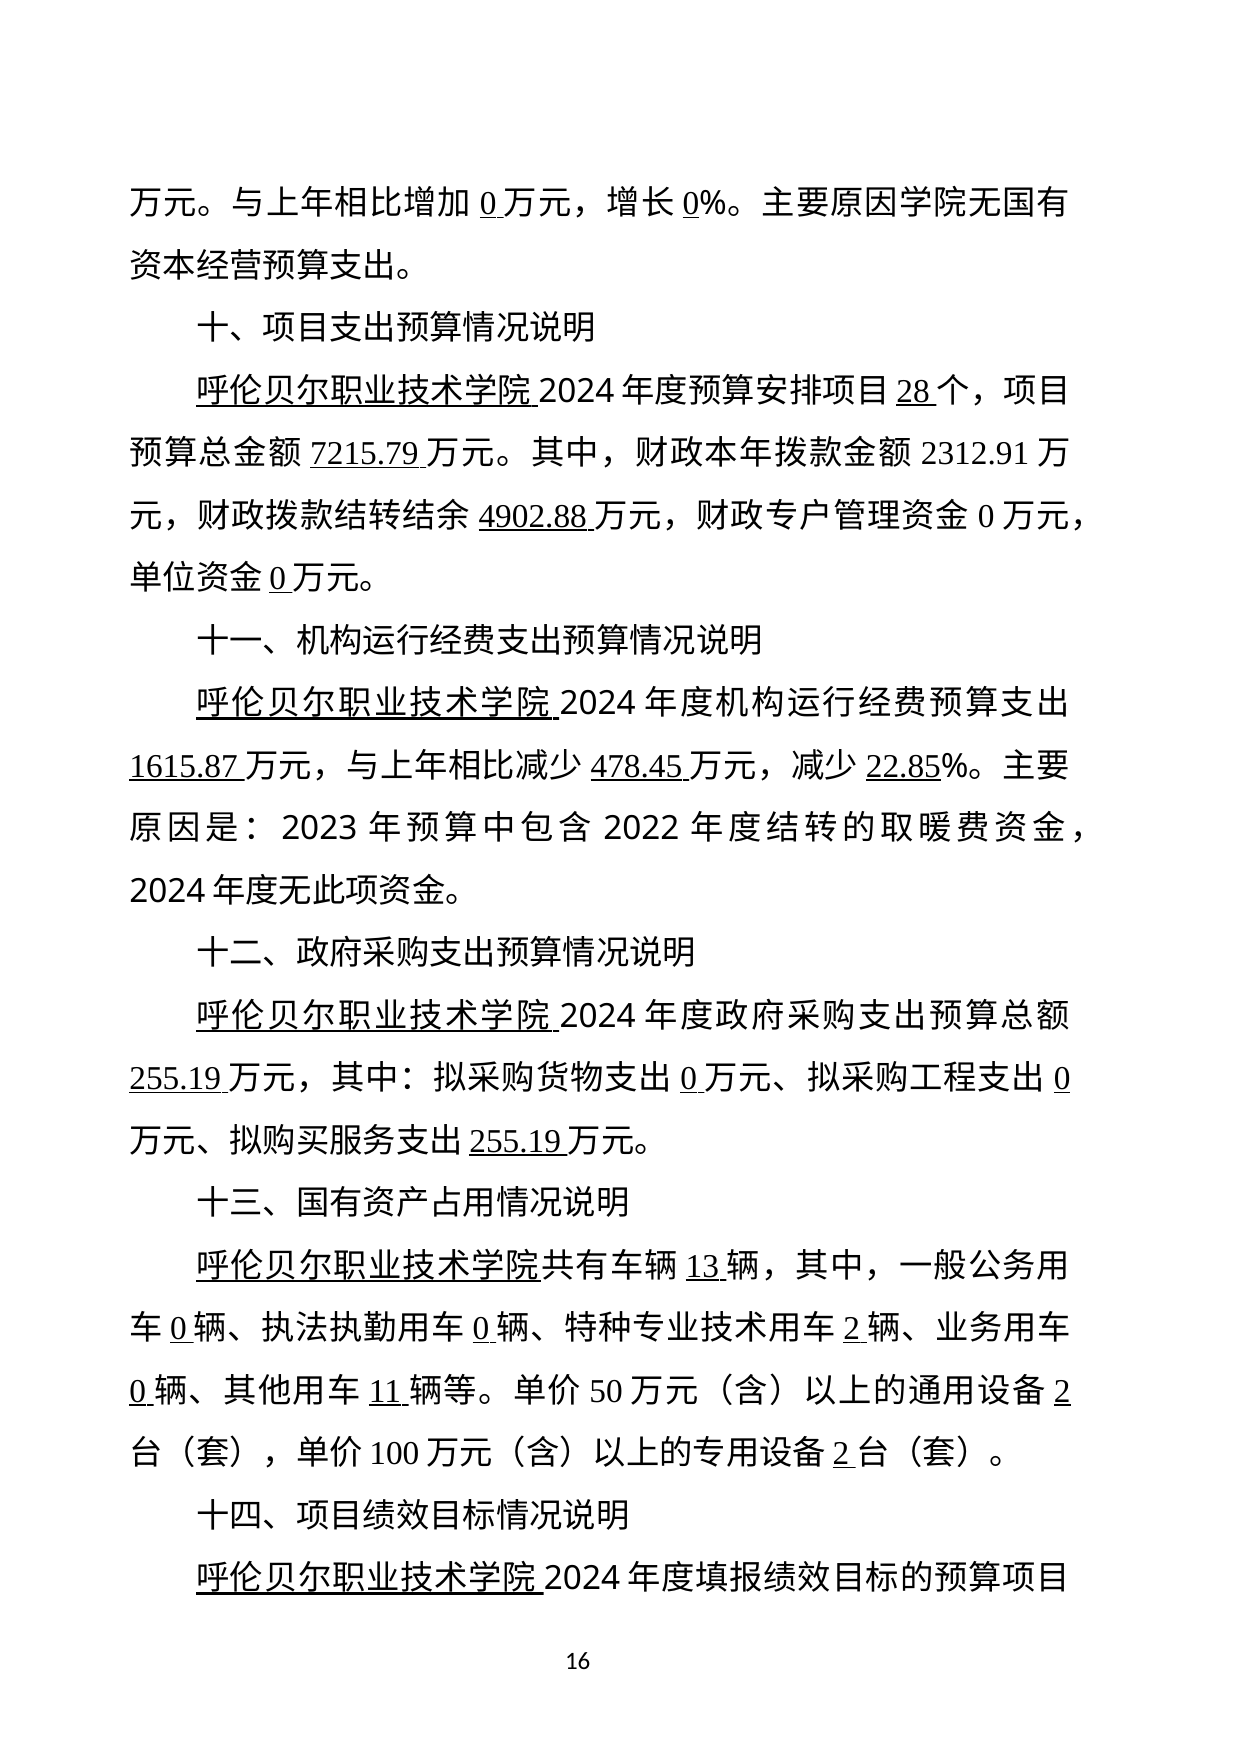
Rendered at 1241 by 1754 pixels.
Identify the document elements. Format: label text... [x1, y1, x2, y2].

text 十一、机构运行经费支出预算情况说明 [129, 602, 1070, 664]
text 十、项目支出预算情况说明 [129, 289, 1070, 352]
text 十三、国有资产占用情况说明 [129, 1164, 1070, 1227]
text 呼伦贝尔职业技术学院2024年度预算安排项目28个，项目预算总金额7215.79万元。其中，财政本年拨款金额2312.91万元，财政拨款结转结余4902.88万元，财政专户管理资金0万元，单位资金0万元。 [129, 352, 1070, 602]
text 呼伦贝尔职业技术学院2024年度机构运行经费预算支出1615.87万元，与上年相比减少478.45万元，减少22.85%。主要原因是：2023年预算中包含2022年度结转的取暖费资金，2024年度无此项资金。 [129, 664, 1070, 914]
text 十二、政府采购支出预算情况说明 [129, 914, 1070, 977]
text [129, 164, 1070, 289]
text 呼伦贝尔职业技术学院共有车辆13辆，其中，一般公务用车0辆、执法执勤用车0辆、特种专业技术用车2辆、业务用车0辆、其他用车11辆等。单价50万元（含）以上的通用设备2台（套），单价100万元（含）以上的专用设备2台（套）。 [129, 1227, 1070, 1477]
text 呼伦贝尔职业技术学院2024年度政府采购支出预算总额255.19万元，其中：拟采购货物支出0万元、拟采购工程支出0万元、拟购买服务支出255.19万元。 [129, 977, 1070, 1164]
text 十四、项目绩效目标情况说明 [129, 1477, 1070, 1539]
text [129, 1539, 1070, 1602]
